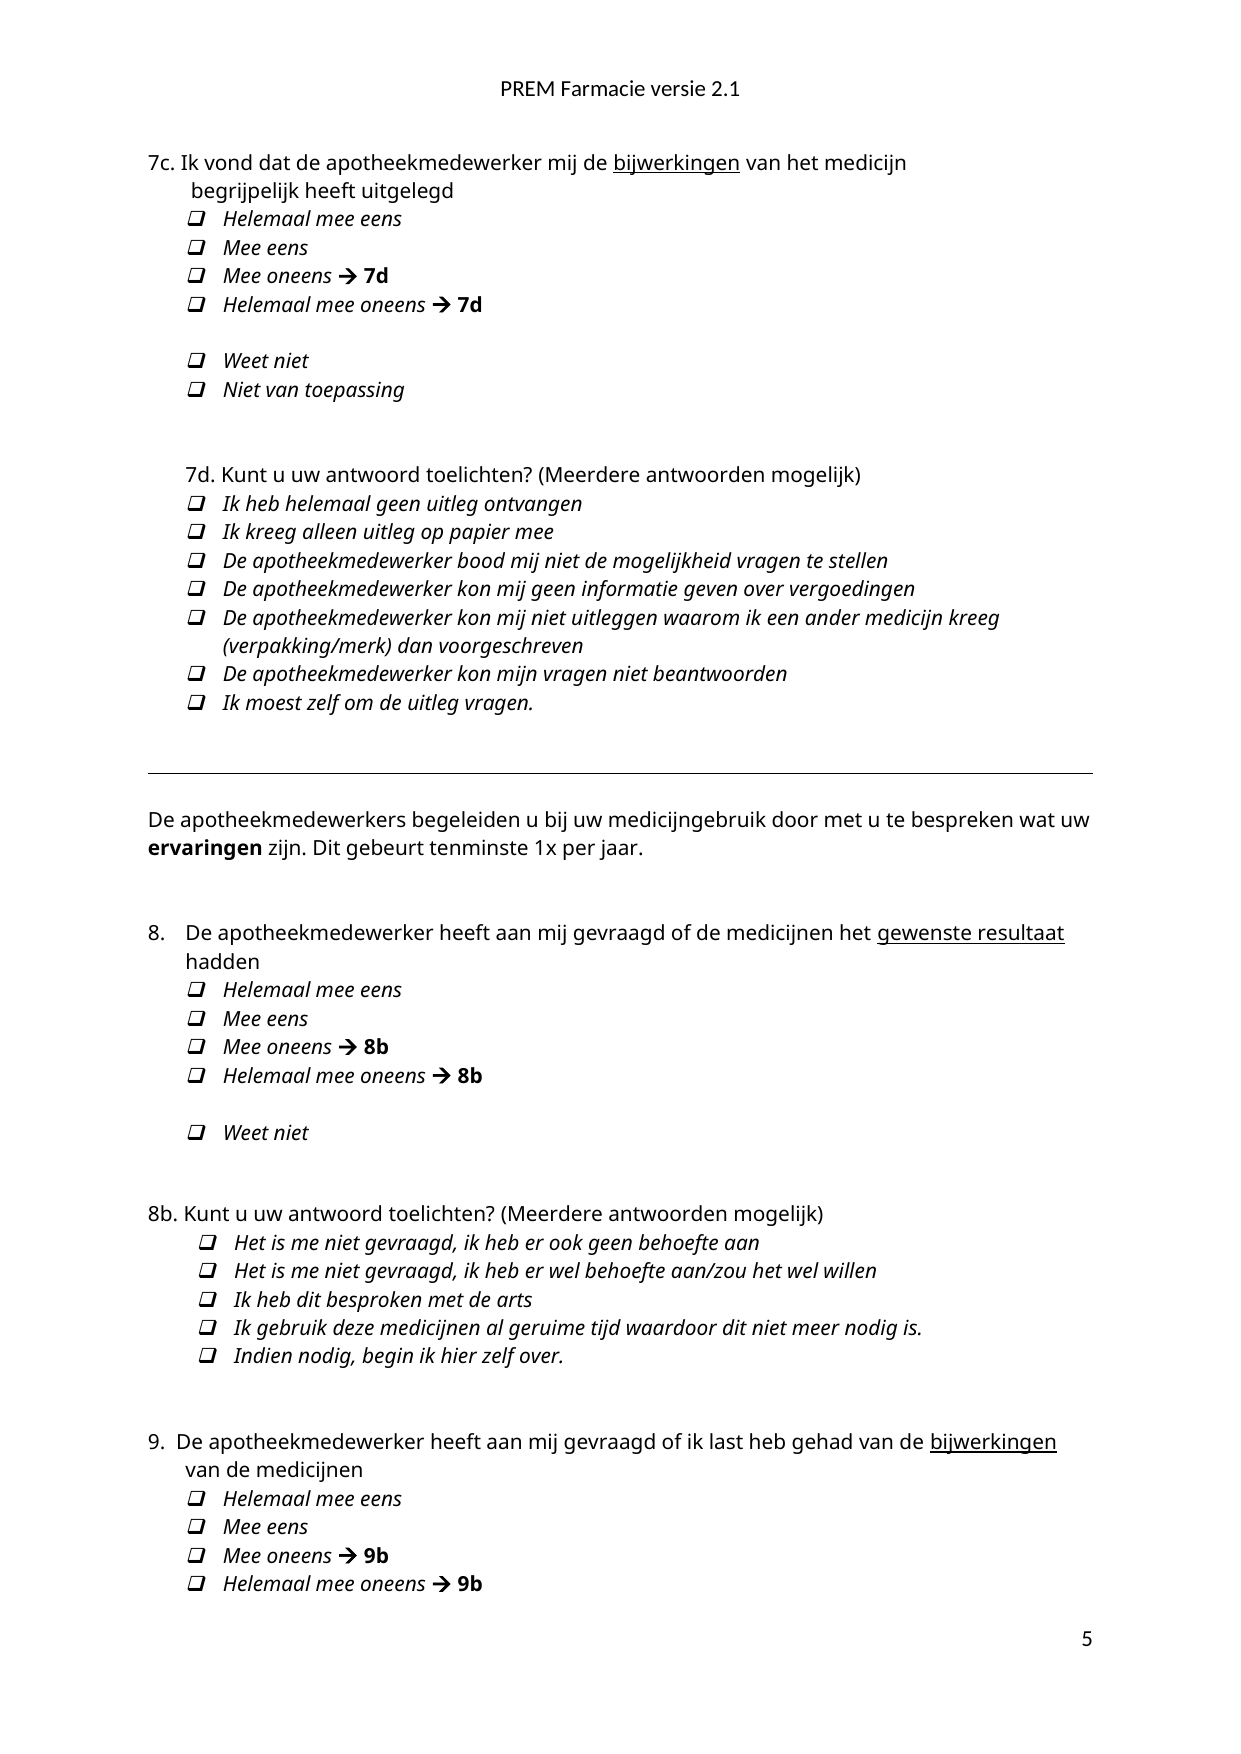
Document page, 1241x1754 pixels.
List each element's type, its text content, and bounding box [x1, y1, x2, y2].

text 7d. Kunt u uw antwoord toelichten? (Meerdere antwoorden mogelijk) [148, 460, 1093, 489]
list Mee eens [185, 1004, 1093, 1032]
list Mee oneens 9b [185, 1541, 1093, 1569]
text 7c. Ik vond dat de apotheekmedewerker mij de bijwerkingen van het medicijn [148, 148, 1093, 176]
text De apotheekmedewerkers begeleiden u bij uw medicijngebruik door met u te bespreken wat uw ervaringen zijn. Dit gebeurt tenminste 1x per jaar. [148, 805, 1093, 862]
list Weet niet [185, 1118, 1093, 1146]
list Niet van toepassing [185, 375, 1093, 403]
list Helemaal mee oneens 9b [185, 1569, 1093, 1598]
list Helemaal mee eens [185, 204, 1093, 233]
list Helemaal mee oneens 8b [185, 1061, 1093, 1089]
list Ik kreeg alleen uitleg op papier mee [185, 517, 1093, 546]
list De apotheekmedewerker bood mij niet de mogelijkheid vragen te stellen [185, 546, 1093, 574]
list Helemaal mee eens [185, 1484, 1093, 1512]
list Ik moest zelf om de uitleg vragen. [185, 688, 1093, 716]
text 8. De apotheekmedewerker heeft aan mij gevraagd of de medicijnen het gewenste resultaat hadden [148, 918, 1093, 975]
text 8b. Kunt u uw antwoord toelichten? (Meerdere antwoorden mogelijk) [148, 1199, 1093, 1228]
list Mee eens [185, 1512, 1093, 1541]
text 9. De apotheekmedewerker heeft aan mij gevraagd of ik last heb gehad van de bijwerkingen van de medicijnen [148, 1427, 1093, 1484]
list Mee oneens 8b [185, 1032, 1093, 1061]
list De apotheekmedewerker kon mij niet uitleggen waarom ik een ander medicijn kreeg (verpakking/merk) dan voorgeschreven [185, 603, 1093, 659]
list Weet niet [185, 347, 1093, 375]
table_header Het is me niet gevraagd, ik heb er ook geen behoefte aan Het is me niet gevraagd, ik heb er wel behoefte aan/zou het wel willen Ik heb dit besproken met de arts Ik gebruik deze medicijnen al geruime tijd waardoor dit niet meer nodig is. Indien nodig, begin ik hier zelf over. [148, 1228, 1093, 1427]
list Mee eens [185, 233, 1093, 261]
list De apotheekmedewerker kon mij geen informatie geven over vergoedingen [185, 574, 1093, 603]
list Ik heb helemaal geen uitleg ontvangen [185, 489, 1093, 517]
list Helemaal mee oneens 7d [185, 290, 1093, 318]
list Helemaal mee eens [185, 975, 1093, 1004]
list Mee oneens 7d [185, 261, 1093, 290]
list De apotheekmedewerker kon mijn vragen niet beantwoorden [185, 659, 1093, 688]
text begrijpelijk heeft uitgelegd [148, 176, 1093, 204]
